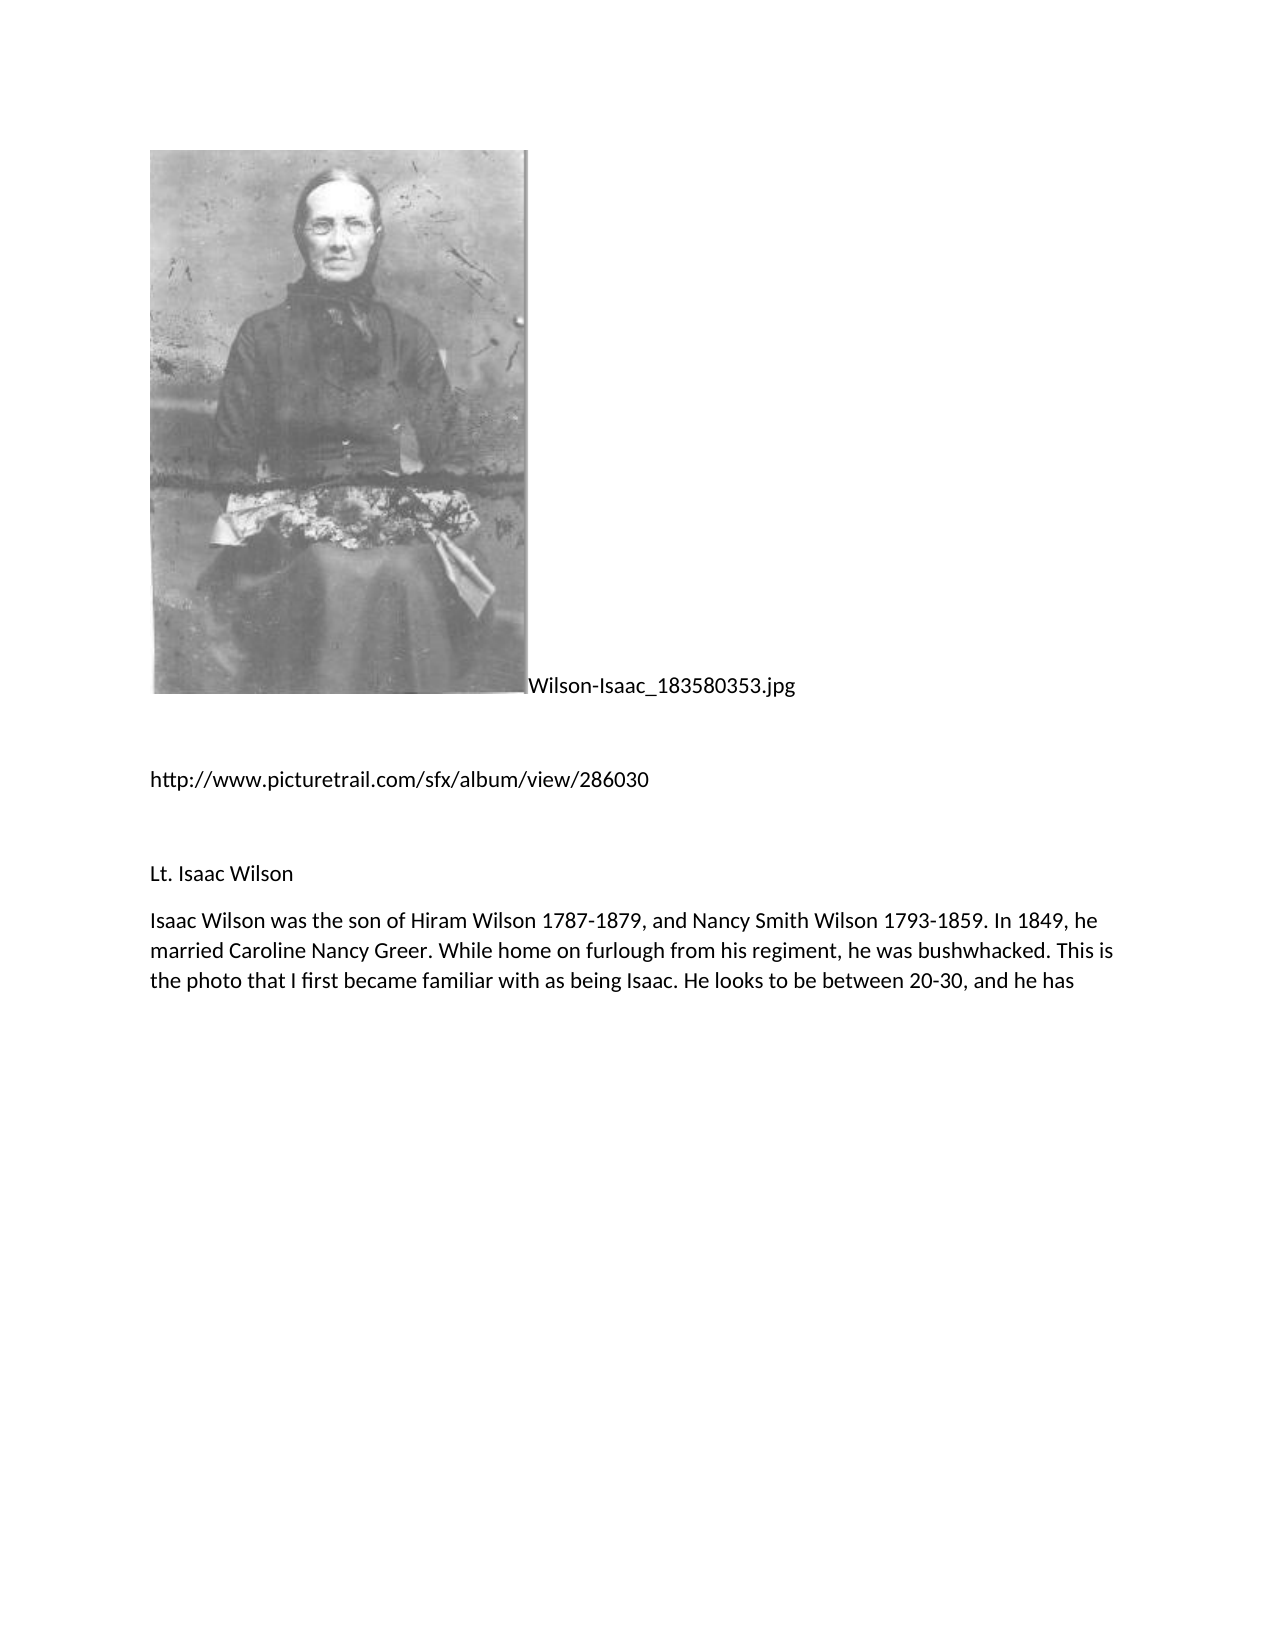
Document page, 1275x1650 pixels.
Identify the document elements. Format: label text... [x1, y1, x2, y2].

text Lt. Isaac Wilson [150, 859, 1125, 887]
text http://www.picturetrail.com/sfx/album/view/286030 [150, 765, 1125, 793]
picture [150, 150, 529, 694]
text Isaac Wilson was the son of Hiram Wilson 1787-1879, and Nancy Smith Wilson 1793-1859. In 1849, he married Caroline Nancy Greer. While home on furlough from his regiment, he was bushwhacked. This is the photo that I first became familiar with as being Isaac. He looks to be between 20-30, and he has some sort of military scarf around his neck. Photo is courtesy of Cousin Dale. Field_Wilson-Isaac_shot-here_183935110.jpg [150, 906, 1125, 994]
